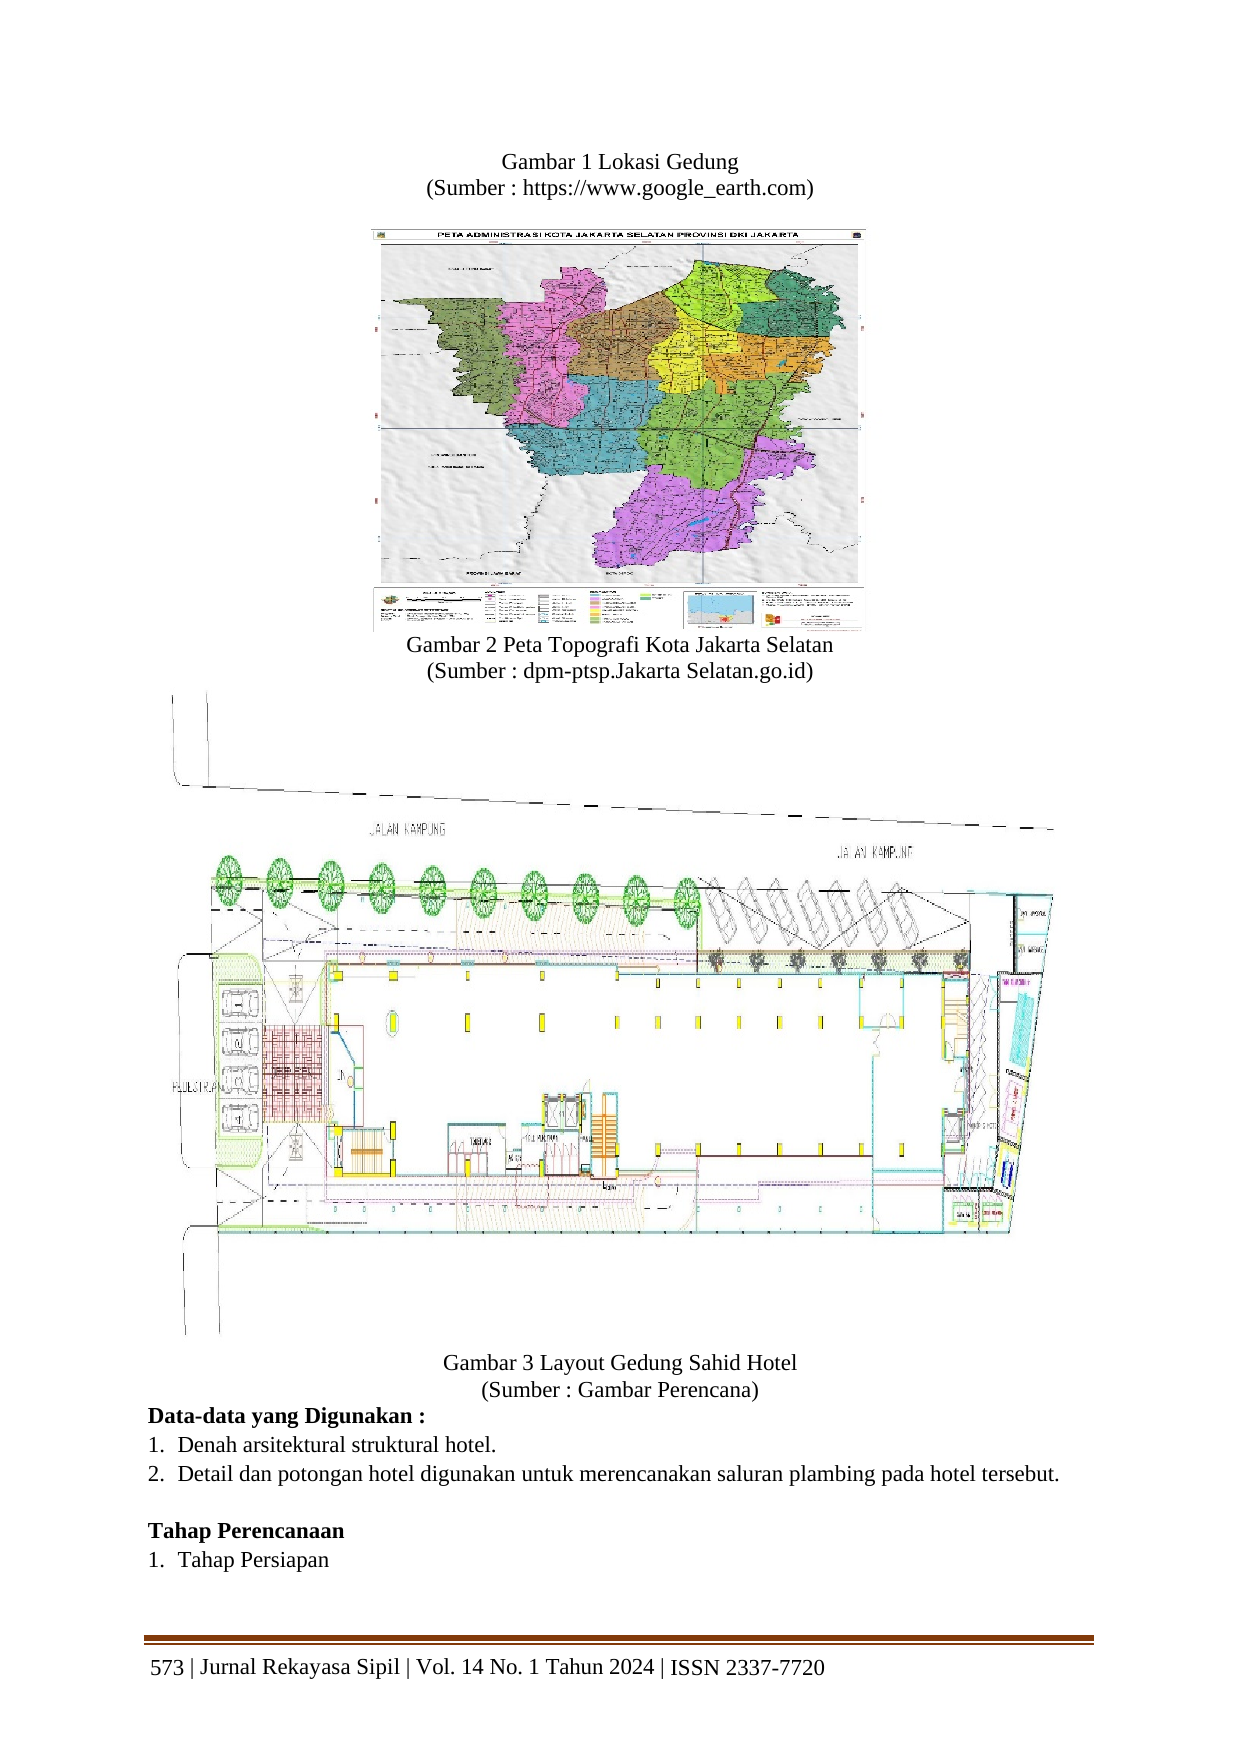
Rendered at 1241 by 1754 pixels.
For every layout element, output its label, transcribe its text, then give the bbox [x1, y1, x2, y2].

text (Sumber : https://www.google_earth.com) [148, 174, 1092, 200]
text Data-data yang Digunakan : [148, 1402, 822, 1428]
text (Sumber : Gambar Perencana) [148, 1376, 1092, 1402]
list Tahap Persiapan [148, 1546, 1066, 1572]
picture [157, 683, 1083, 1350]
list Denah arsitektural struktural hotel. [148, 1432, 1066, 1458]
text Gambar 2 Peta Topografi Kota Jakarta Selatan [148, 631, 1092, 657]
picture [348, 226, 892, 632]
text Gambar 3 Layout Gedung Sahid Hotel [148, 1349, 1092, 1376]
text Tahap Perencanaan [148, 1517, 1066, 1544]
list Detail dan potongan hotel digunakan untuk merencanakan saluran plambing pada hotel tersebut. [148, 1460, 1066, 1487]
text (Sumber : dpm-ptsp.Jakarta Selatan.go.id) [148, 657, 1092, 684]
text Gambar 1 Lokasi Gedung [148, 148, 1092, 174]
